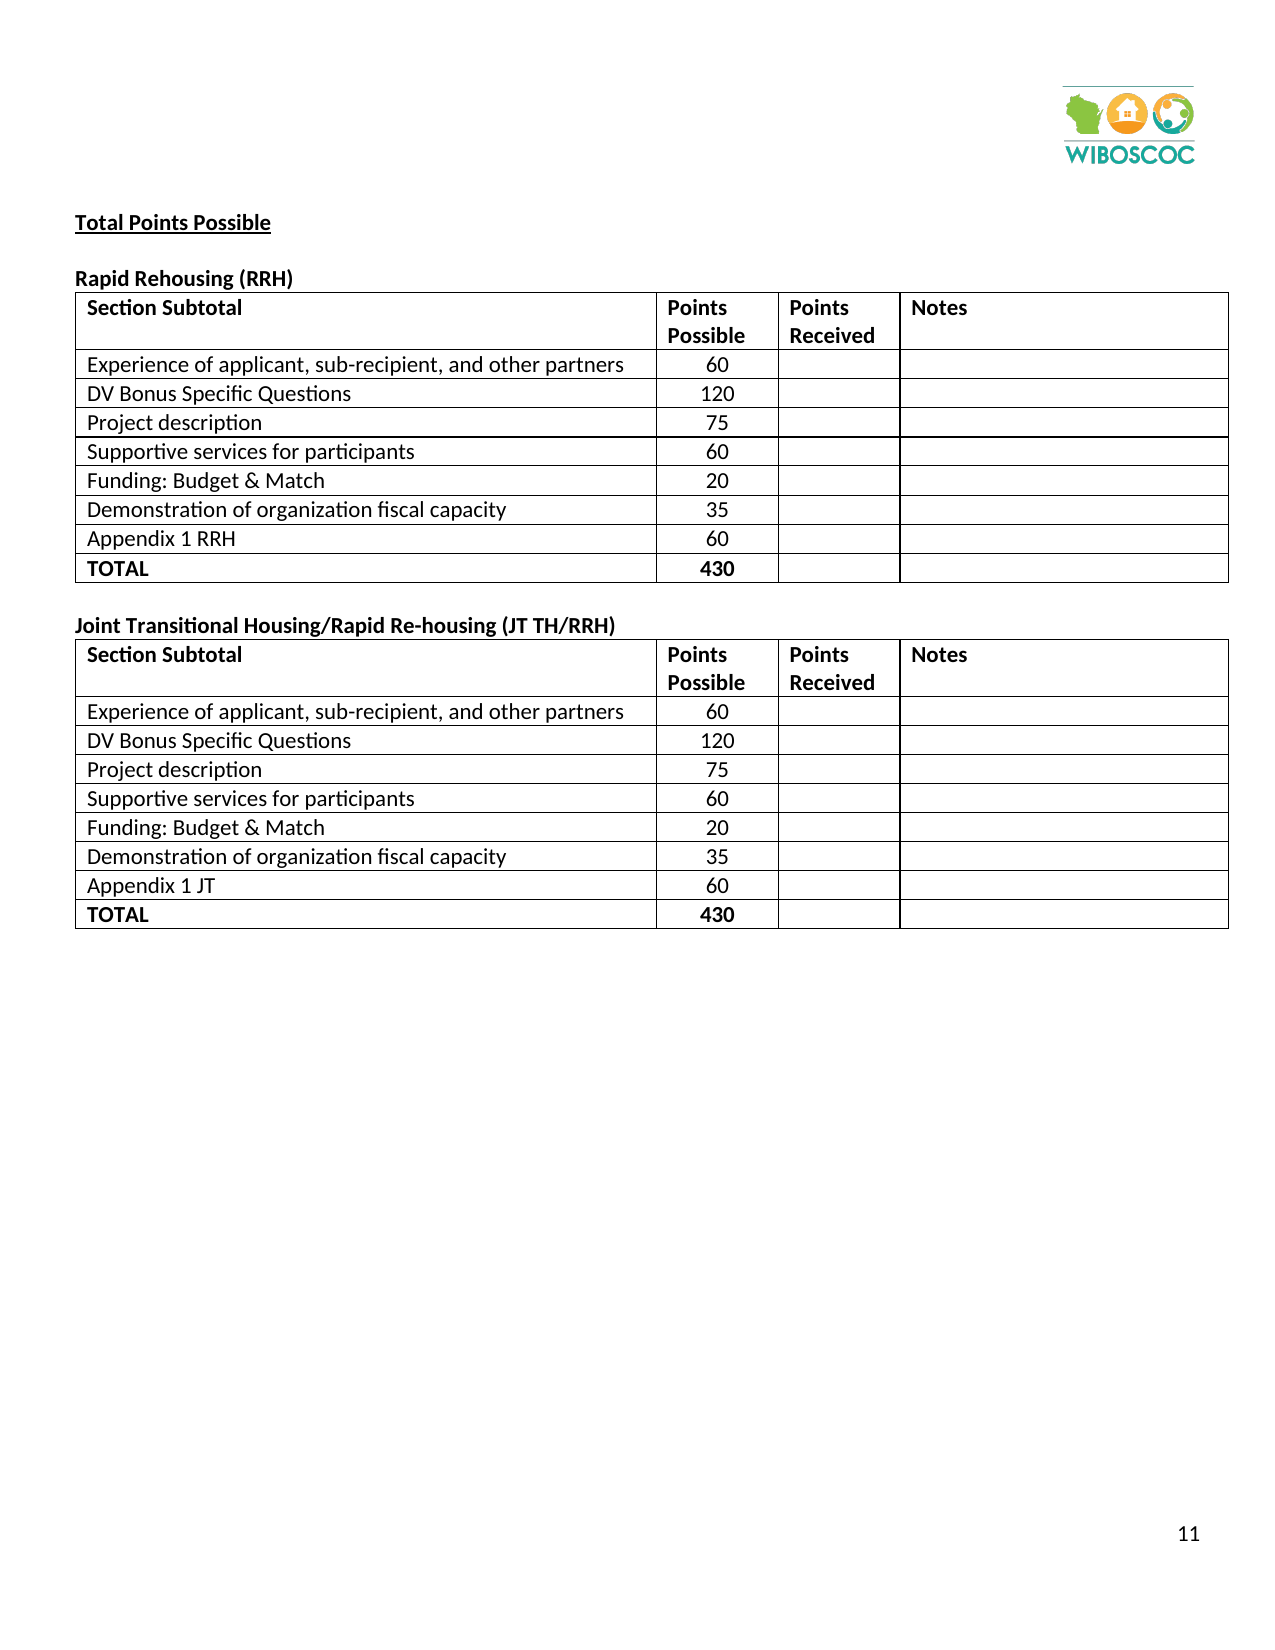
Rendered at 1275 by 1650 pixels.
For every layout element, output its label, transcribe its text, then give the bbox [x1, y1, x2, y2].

text Rapid Rehousing (RRH) [75, 264, 1200, 292]
table_cell 35 [657, 496, 778, 523]
table_cell 120 [657, 379, 778, 407]
table_header Points Received [779, 293, 899, 349]
table_cell [901, 813, 1228, 841]
table_cell TOTAL [76, 554, 656, 582]
table_cell Funding: Budget & Match [76, 466, 656, 494]
table_header Points Possible [657, 640, 778, 696]
table_cell 60 [657, 697, 778, 725]
table_cell [779, 697, 899, 725]
table_cell 430 [657, 554, 778, 582]
table_cell TOTAL [76, 900, 656, 928]
table_cell Project description [76, 755, 656, 783]
table_cell Experience of applicant, sub-recipient, and other partners [76, 697, 656, 725]
table_cell [901, 842, 1228, 870]
table_cell [779, 871, 899, 899]
table_header Points Received [779, 640, 899, 696]
table_cell Funding: Budget & Match [76, 813, 656, 841]
table_cell [779, 466, 899, 494]
table_cell 60 [657, 438, 778, 465]
table_cell [779, 438, 899, 465]
table_cell 20 [657, 813, 778, 841]
table_cell 60 [657, 525, 778, 553]
table_cell Demonstration of organization fiscal capacity [76, 496, 656, 523]
table_header Section Subtotal [76, 293, 656, 349]
table_cell Appendix 1 RRH [76, 525, 656, 553]
table_cell 120 [657, 726, 778, 754]
table_cell [901, 784, 1228, 812]
table_cell Supportive services for participants [76, 784, 656, 812]
table_cell 430 [657, 900, 778, 928]
table_cell [901, 726, 1228, 754]
table_cell 60 [657, 784, 778, 812]
table_cell DV Bonus Specific Questions [76, 726, 656, 754]
table_cell Appendix 1 JT [76, 871, 656, 899]
table_cell [901, 525, 1228, 553]
table_cell [901, 697, 1228, 725]
table_cell DV Bonus Specific Questions [76, 379, 656, 407]
table_cell [779, 525, 899, 553]
table_cell [779, 496, 899, 523]
table_cell [779, 755, 899, 783]
table_cell Demonstration of organization fiscal capacity [76, 842, 656, 870]
table_cell [779, 350, 899, 378]
table_cell 35 [657, 842, 778, 870]
table_cell [901, 466, 1228, 494]
table_cell [779, 554, 899, 582]
text Joint Transitional Housing/Rapid Re-housing (JT TH/RRH) [75, 611, 1200, 639]
table_cell 60 [657, 871, 778, 899]
table_cell [779, 842, 899, 870]
table_cell [779, 379, 899, 407]
table_cell [901, 438, 1228, 465]
table_cell 20 [657, 466, 778, 494]
table_header Points Possible [657, 293, 778, 349]
table_cell Project description [76, 408, 656, 436]
table_cell [901, 554, 1228, 582]
table_cell [901, 350, 1228, 378]
table_cell [901, 900, 1228, 928]
table_cell [779, 784, 899, 812]
table_cell 75 [657, 408, 778, 436]
table_cell [901, 408, 1228, 436]
table_cell [779, 408, 899, 436]
table_cell Supportive services for participants [76, 438, 656, 465]
table_cell [779, 900, 899, 928]
table_cell [779, 726, 899, 754]
table_cell [901, 871, 1228, 899]
table_cell 60 [657, 350, 778, 378]
table_cell [901, 379, 1228, 407]
picture [1057, 75, 1200, 180]
table_cell 75 [657, 755, 778, 783]
table_header Notes [901, 640, 1228, 696]
table_header Section Subtotal [76, 640, 656, 696]
table_header Notes [901, 293, 1228, 349]
table_cell [901, 755, 1228, 783]
text Total Points Possible [75, 208, 1200, 236]
table_cell [901, 496, 1228, 523]
table_cell [779, 813, 899, 841]
table_cell Experience of applicant, sub-recipient, and other partners [76, 350, 656, 378]
